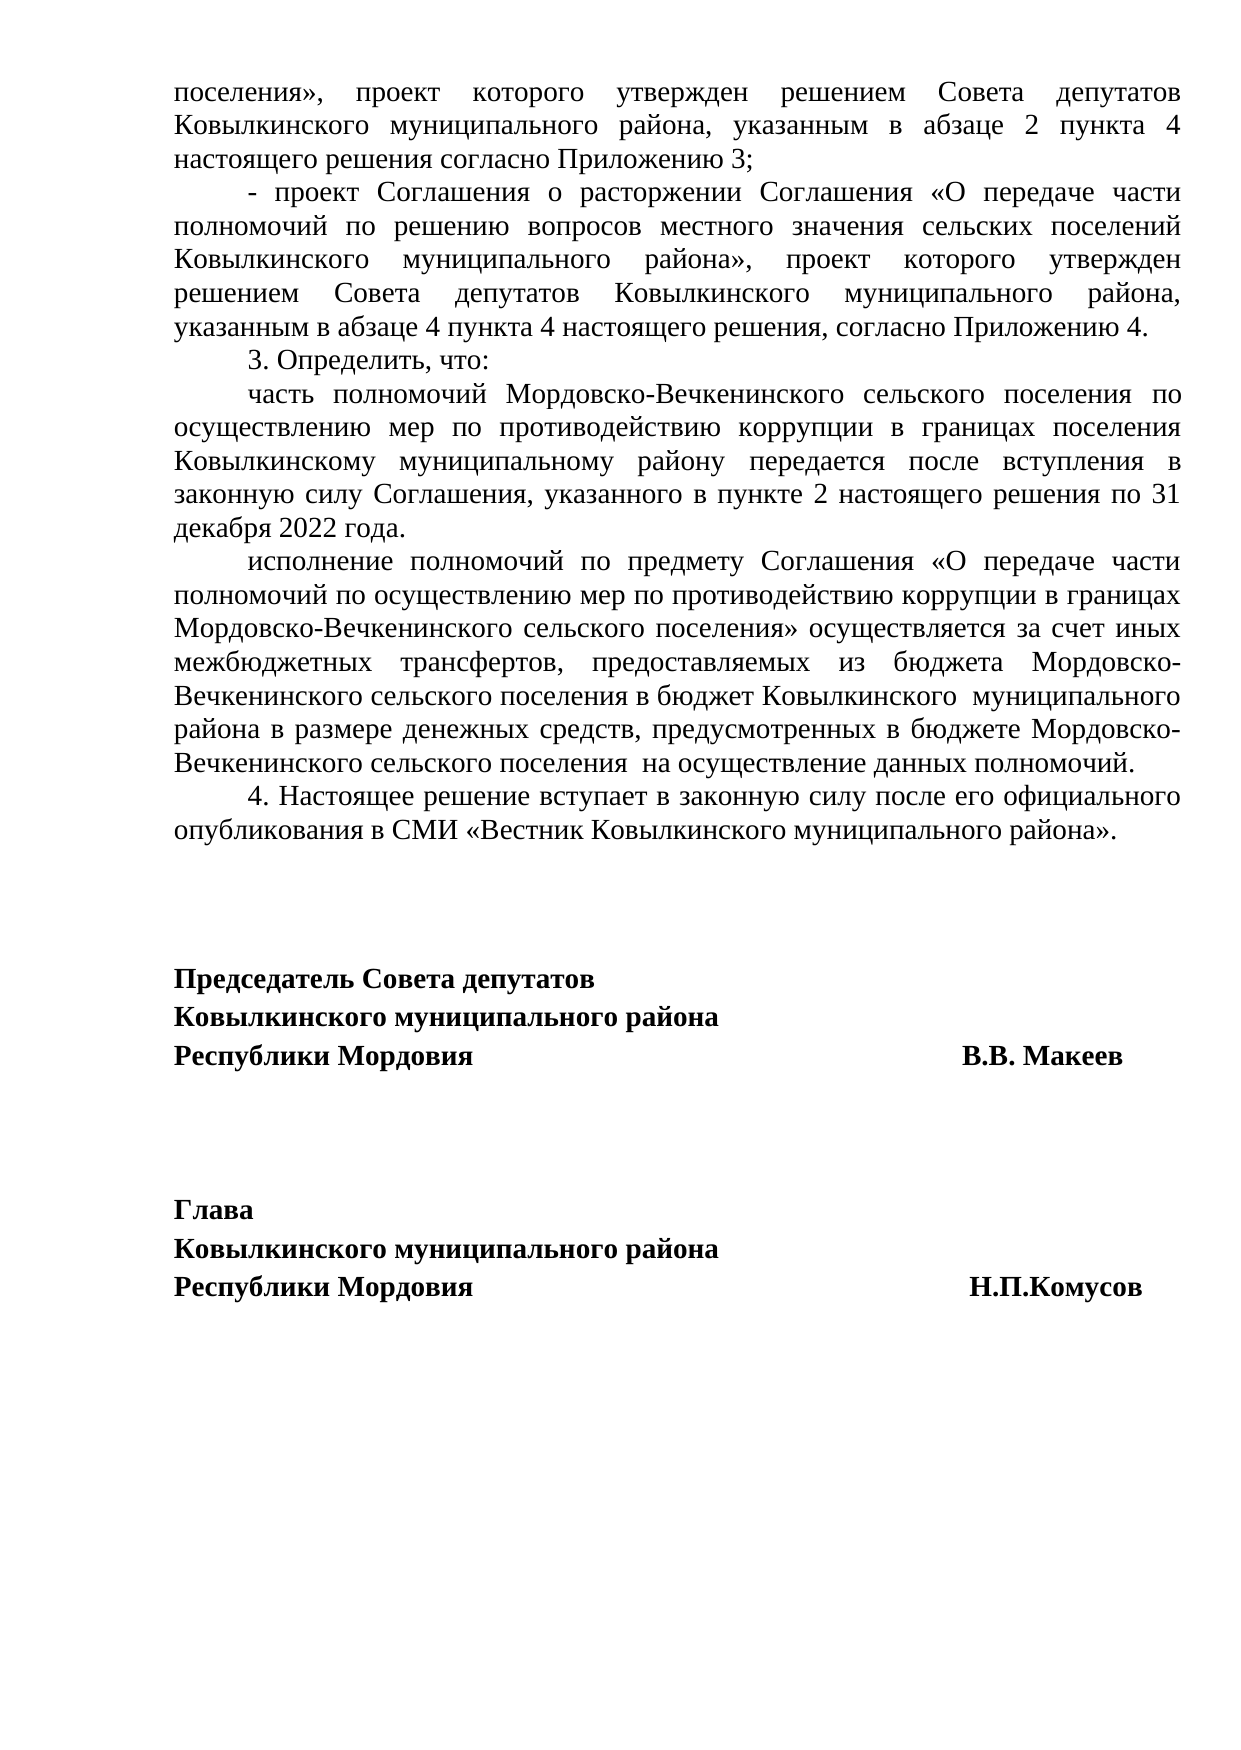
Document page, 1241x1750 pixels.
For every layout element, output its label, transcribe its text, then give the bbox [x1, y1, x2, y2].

text Председатель Совета депутатов [114, 961, 1182, 994]
text - проект Соглашения о расторжении Соглашения «О передаче части полномочий по решению вопросов местного значения сельских поселений Ковылкинского муниципального района», проект которого утвержден решением Совета депутатов Ковылкинского муниципального района, указанным в абзаце 4 пункта 4 настоящего решения, согласно Приложению 4. [174, 174, 1182, 342]
text Ковылкинского муниципального района [114, 1231, 1182, 1264]
text Республики Мордовия В.В. Макеев [114, 1038, 1182, 1072]
text часть полномочий Мордовско-Вечкенинского сельского поселения по осуществлению мер по противодействию коррупции в границах поселения Ковылкинскому муниципальному району передается после вступления в законную силу Соглашения, указанного в пункте 2 настоящего решения по 31 декабря 2022 года. [174, 376, 1152, 409]
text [174, 74, 1182, 174]
text Республики Мордовия Н.П.Комусов [114, 1269, 1182, 1303]
text Ковылкинского муниципального района [114, 999, 1182, 1033]
text 4. Настоящее решение вступает в законную силу после его официального опубликования в СМИ «Вестник Ковылкинского муниципального района». [174, 778, 1182, 845]
text 3. Определить, что: [174, 342, 1182, 376]
text исполнение полномочий по предмету Соглашения «О передаче части полномочий по осуществлению мер по противодействию коррупции в границах Мордовско-Вечкенинского сельского поселения» осуществляется за счет иных межбюджетных трансфертов, предоставляемых из бюджета Мордовско-Вечкенинского сельского поселения в бюджет Ковылкинского муниципального района в размере денежных средств, предусмотренных в бюджете Мордовско-Вечкенинского сельского поселения на осуществление данных полномочий. [174, 543, 1182, 778]
text часть полномочий Мордовско-Вечкенинского сельского поселения по осуществлению мер по противодействию коррупции в границах поселения Ковылкинскому муниципальному району передается после вступления в законную силу Соглашения, указанного в пункте 2 настоящего решения по 31 декабря 2022 года. [174, 443, 1182, 543]
text Глава [114, 1192, 1182, 1226]
